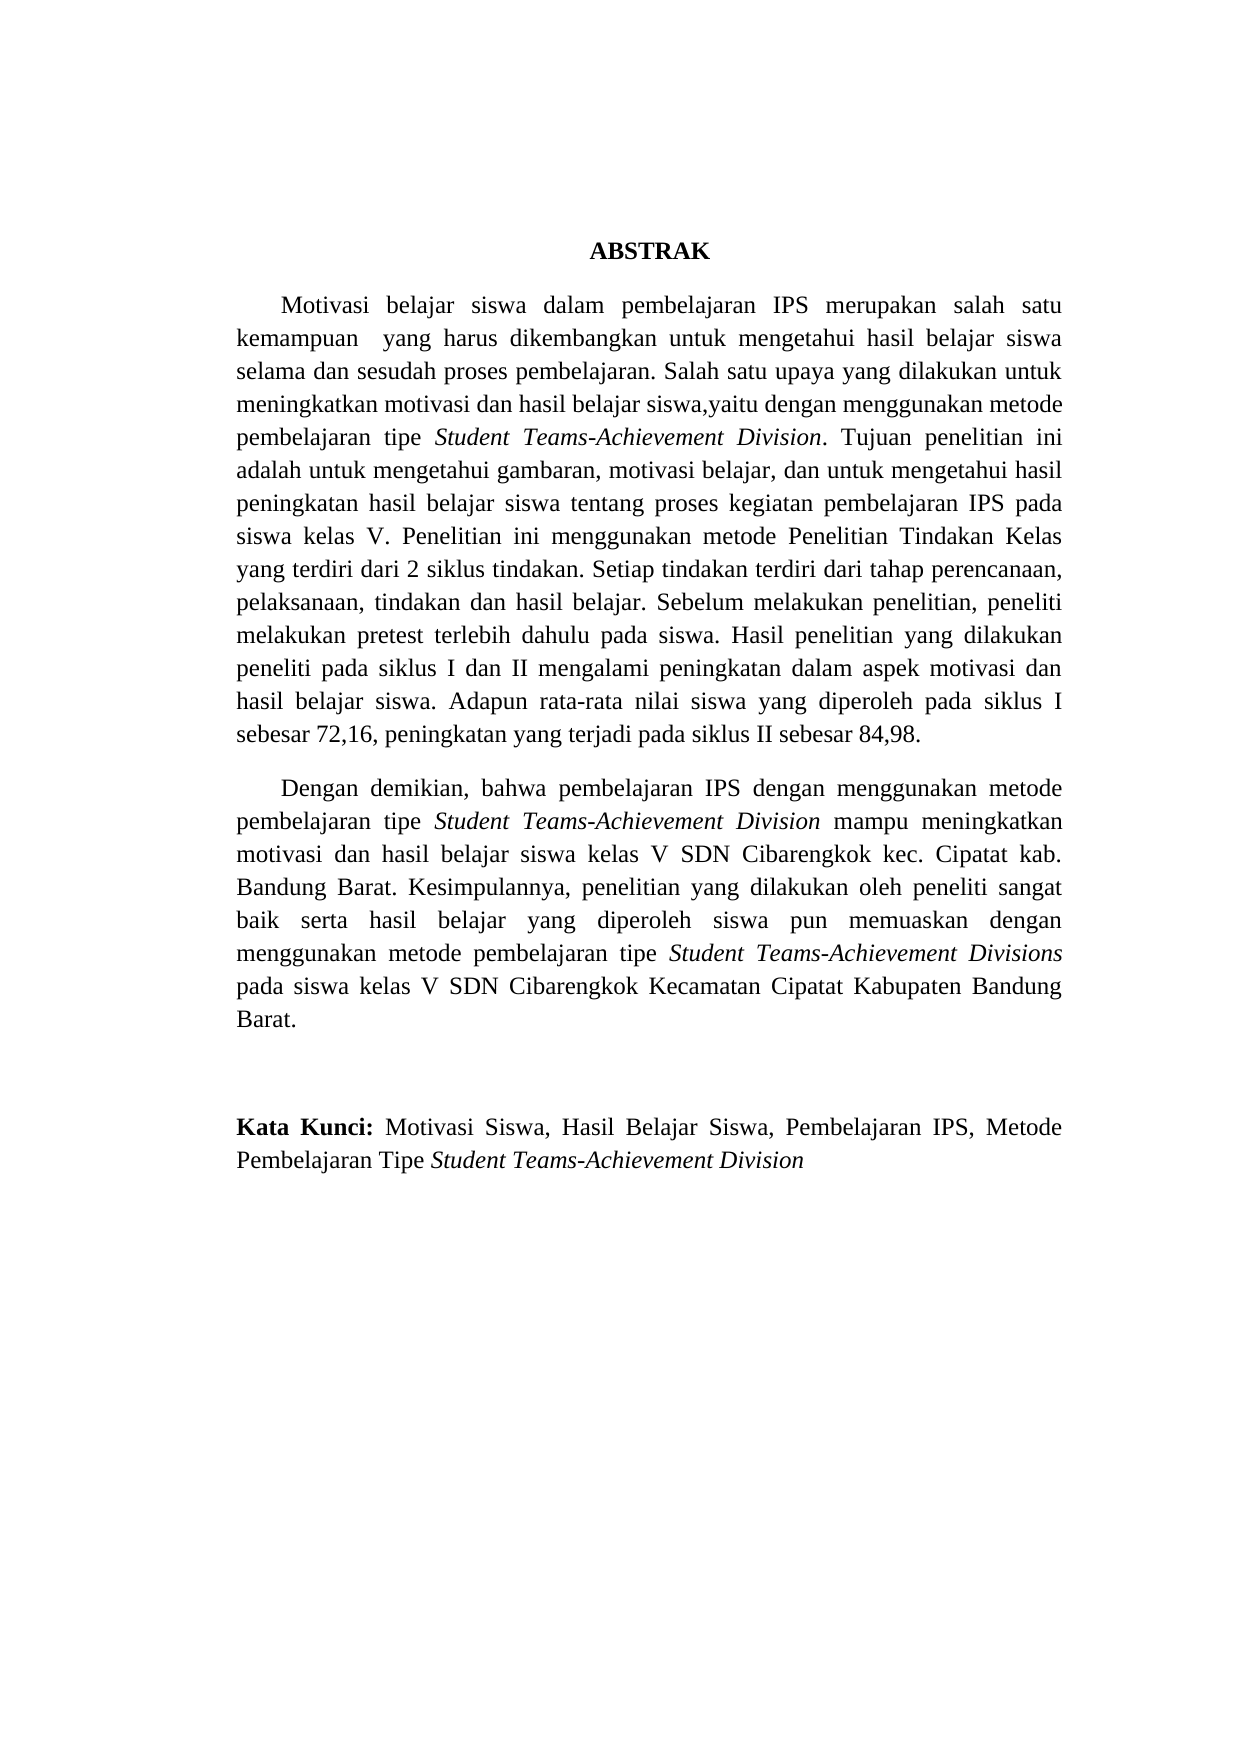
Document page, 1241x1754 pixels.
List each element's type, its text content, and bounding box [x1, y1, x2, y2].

text Kata Kunci: Motivasi Siswa, Hasil Belajar Siswa, Pembelajaran IPS, Metode Pembelajaran Tipe Student Teams-Achievement Division [236, 1112, 1063, 1174]
text Motivasi belajar siswa dalam pembelajaran IPS merupakan salah satu kemampuan yang harus dikembangkan untuk mengetahui hasil belajar siswa selama dan sesudah proses pembelajaran. Salah satu upaya yang dilakukan untuk meningkatkan motivasi dan hasil belajar siswa,yaitu dengan menggunakan metode pembelajaran tipe Student Teams-Achievement Division. Tujuan penelitian ini adalah untuk mengetahui gambaran, motivasi belajar, dan untuk mengetahui hasil peningkatan hasil belajar siswa tentang proses kegiatan pembelajaran IPS pada siswa kelas V. Penelitian ini menggunakan metode Penelitian Tindakan Kelas yang terdiri dari 2 siklus tindakan. Setiap tindakan terdiri dari tahap perencanaan, pelaksanaan, tindakan dan hasil belajar. Sebelum melakukan penelitian, peneliti melakukan pretest terlebih dahulu pada siswa. Hasil penelitian yang dilakukan peneliti pada siklus I dan II mengalami peningkatan dalam aspek motivasi dan hasil belajar siswa. Adapun rata-rata nilai siswa yang diperoleh pada siklus I sebesar 72,16, peningkatan yang terjadi pada siklus II sebesar 84,98. [236, 290, 1063, 748]
text Dengan demikian, bahwa pembelajaran IPS dengan menggunakan metode pembelajaran tipe Student Teams-Achievement Division mampu meningkatkan motivasi dan hasil belajar siswa kelas V SDN Cibarengkok kec. Cipatat kab. Bandung Barat. Kesimpulannya, penelitian yang dilakukan oleh peneliti sangat baik serta hasil belajar yang diperoleh siswa pun memuaskan dengan menggunakan metode pembelajaran tipe Student Teams-Achievement Divisions pada siswa kelas V SDN Cibarengkok Kecamatan Cipatat Kabupaten Bandung Barat. [236, 773, 1063, 1033]
text ABSTRAK [236, 236, 1063, 265]
